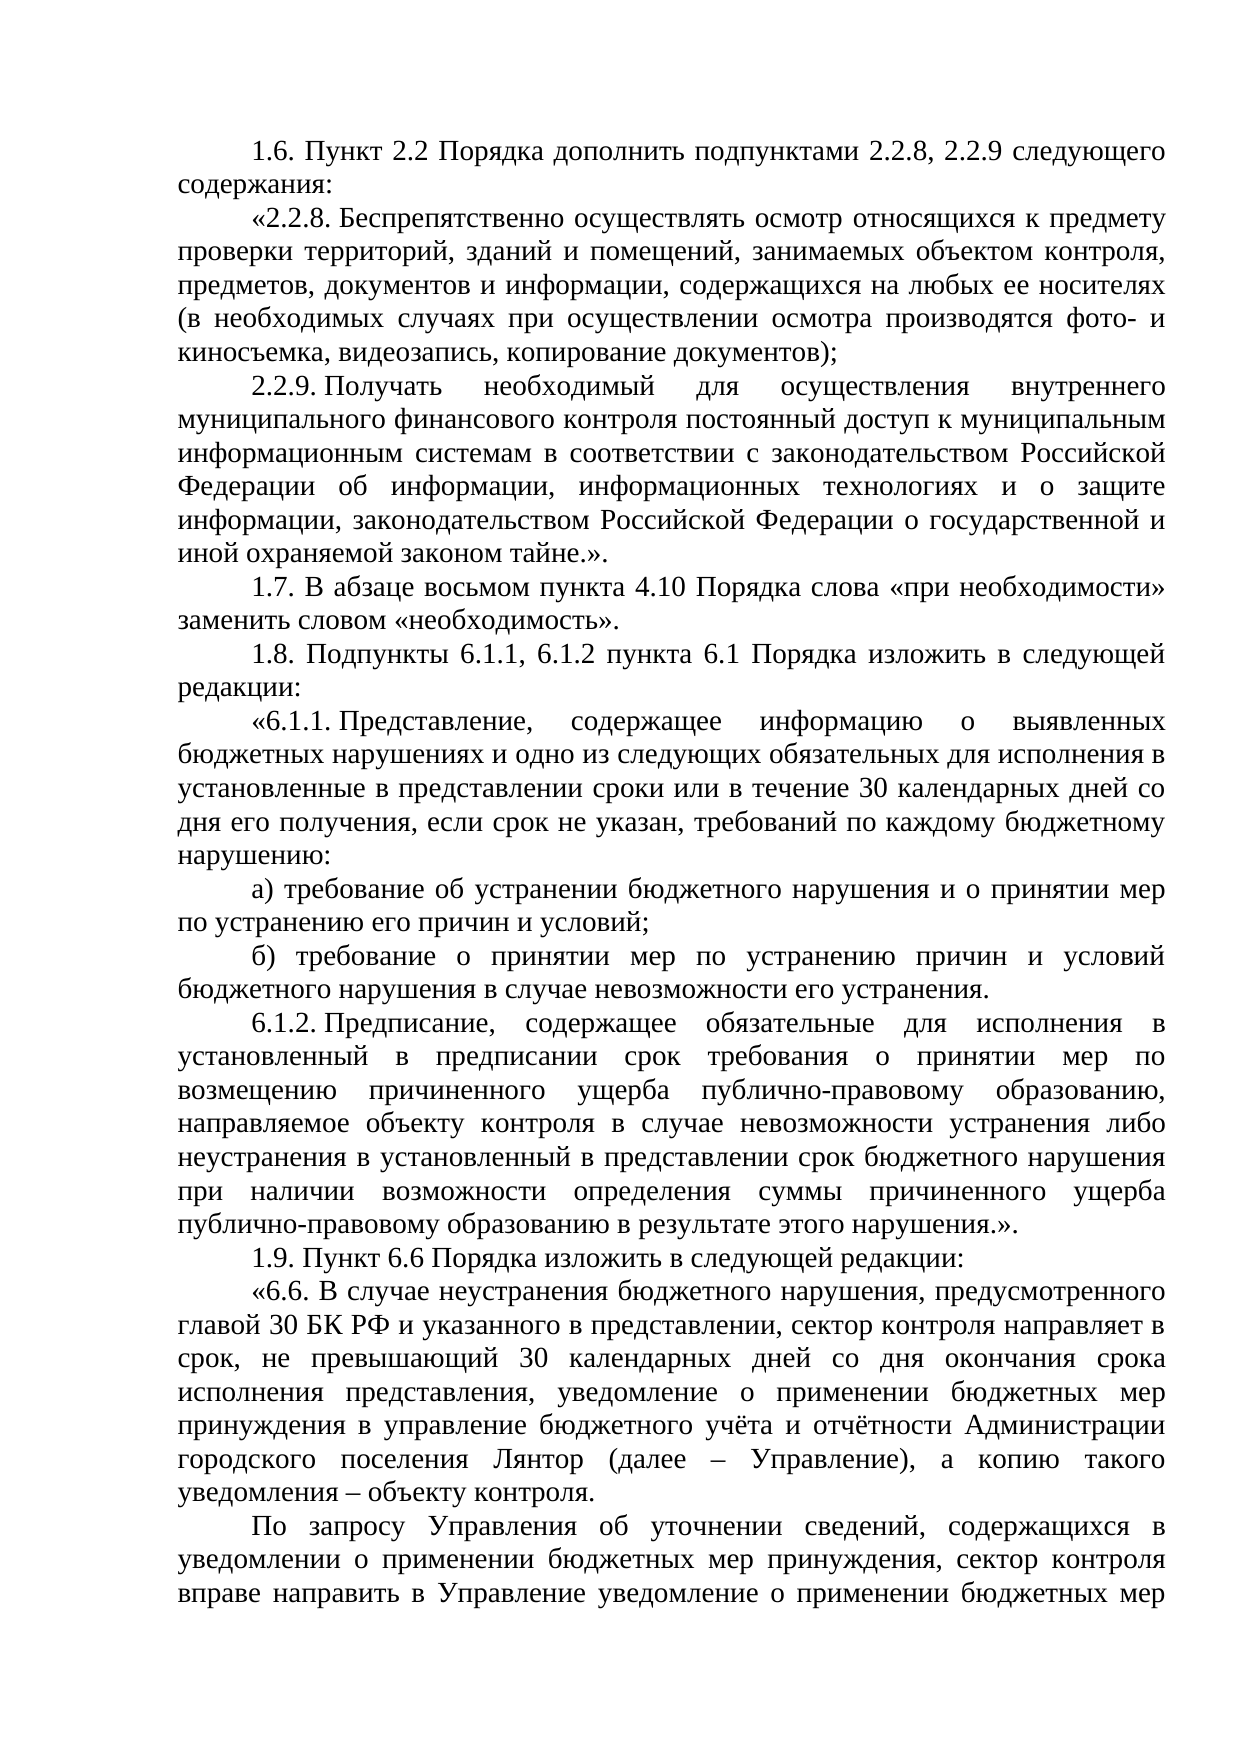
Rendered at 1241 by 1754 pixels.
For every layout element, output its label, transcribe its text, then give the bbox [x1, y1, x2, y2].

text «2.2.8. Беспрепятственно осуществлять осмотр относящихся к предмету проверки территорий, зданий и помещений, занимаемых объектом контроля, предметов, документов и информации, содержащихся на любых ее носителях (в необходимых случаях при осуществлении осмотра производятся фото- и киносъемка, видеозапись, копирование документов); [177, 200, 1167, 368]
text 2.2.9. Получать необходимый для осуществления внутреннего муниципального финансового контроля постоянный доступ к муниципальным информационным системам в соответствии с законодательством Российской Федерации об информации, информационных технологиях и о защите информации, законодательством Российской Федерации о государственной и иной охраняемой законом тайне.». [177, 368, 1167, 569]
text 1.7. В абзаце восьмом пункта 4.10 Порядка слова «при необходимости» заменить словом «необходимость». [177, 569, 1167, 636]
text б) требование о принятии мер по устранению причин и условий бюджетного нарушения в случае невозможности его устранения. [177, 938, 1167, 1005]
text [177, 1508, 1167, 1609]
text «6.1.1. Представление, содержащее информацию о выявленных бюджетных нарушениях и одно из следующих обязательных для исполнения в установленные в представлении сроки или в течение 30 календарных дней со дня его получения, если срок не указан, требований по каждому бюджетному нарушению: [177, 703, 1167, 871]
text а) требование об устранении бюджетного нарушения и о принятии мер по устранению его причин и условий; [177, 871, 1167, 938]
text 1.8. Подпункты 6.1.1, 6.1.2 пункта 6.1 Порядка изложить в следующей редакции: [177, 636, 1167, 703]
text «6.6. В случае неустранения бюджетного нарушения, предусмотренного главой 30 БК РФ и указанного в представлении, сектор контроля направляет в срок, не превышающий 30 календарных дней со дня окончания срока исполнения представления, уведомление о применении бюджетных мер принуждения в управление бюджетного учёта и отчётности Администрации городского поселения Лянтор (далее – Управление), а копию такого уведомления – объекту контроля. [177, 1273, 1167, 1508]
text 1.6. Пункт 2.2 Порядка дополнить подпунктами 2.2.8, 2.2.9 следующего содержания: [177, 133, 1167, 200]
text 1.9. Пункт 6.6 Порядка изложить в следующей редакции: [177, 1240, 1167, 1273]
text 6.1.2. Предписание, содержащее обязательные для исполнения в установленный в предписании срок требования о принятии мер по возмещению причиненного ущерба публично-правовому образованию, направляемое объекту контроля в случае невозможности устранения либо неустранения в установленный в представлении срок бюджетного нарушения при наличии возможности определения суммы причиненного ущерба публично-правовому образованию в результате этого нарушения.». [177, 1005, 1167, 1240]
